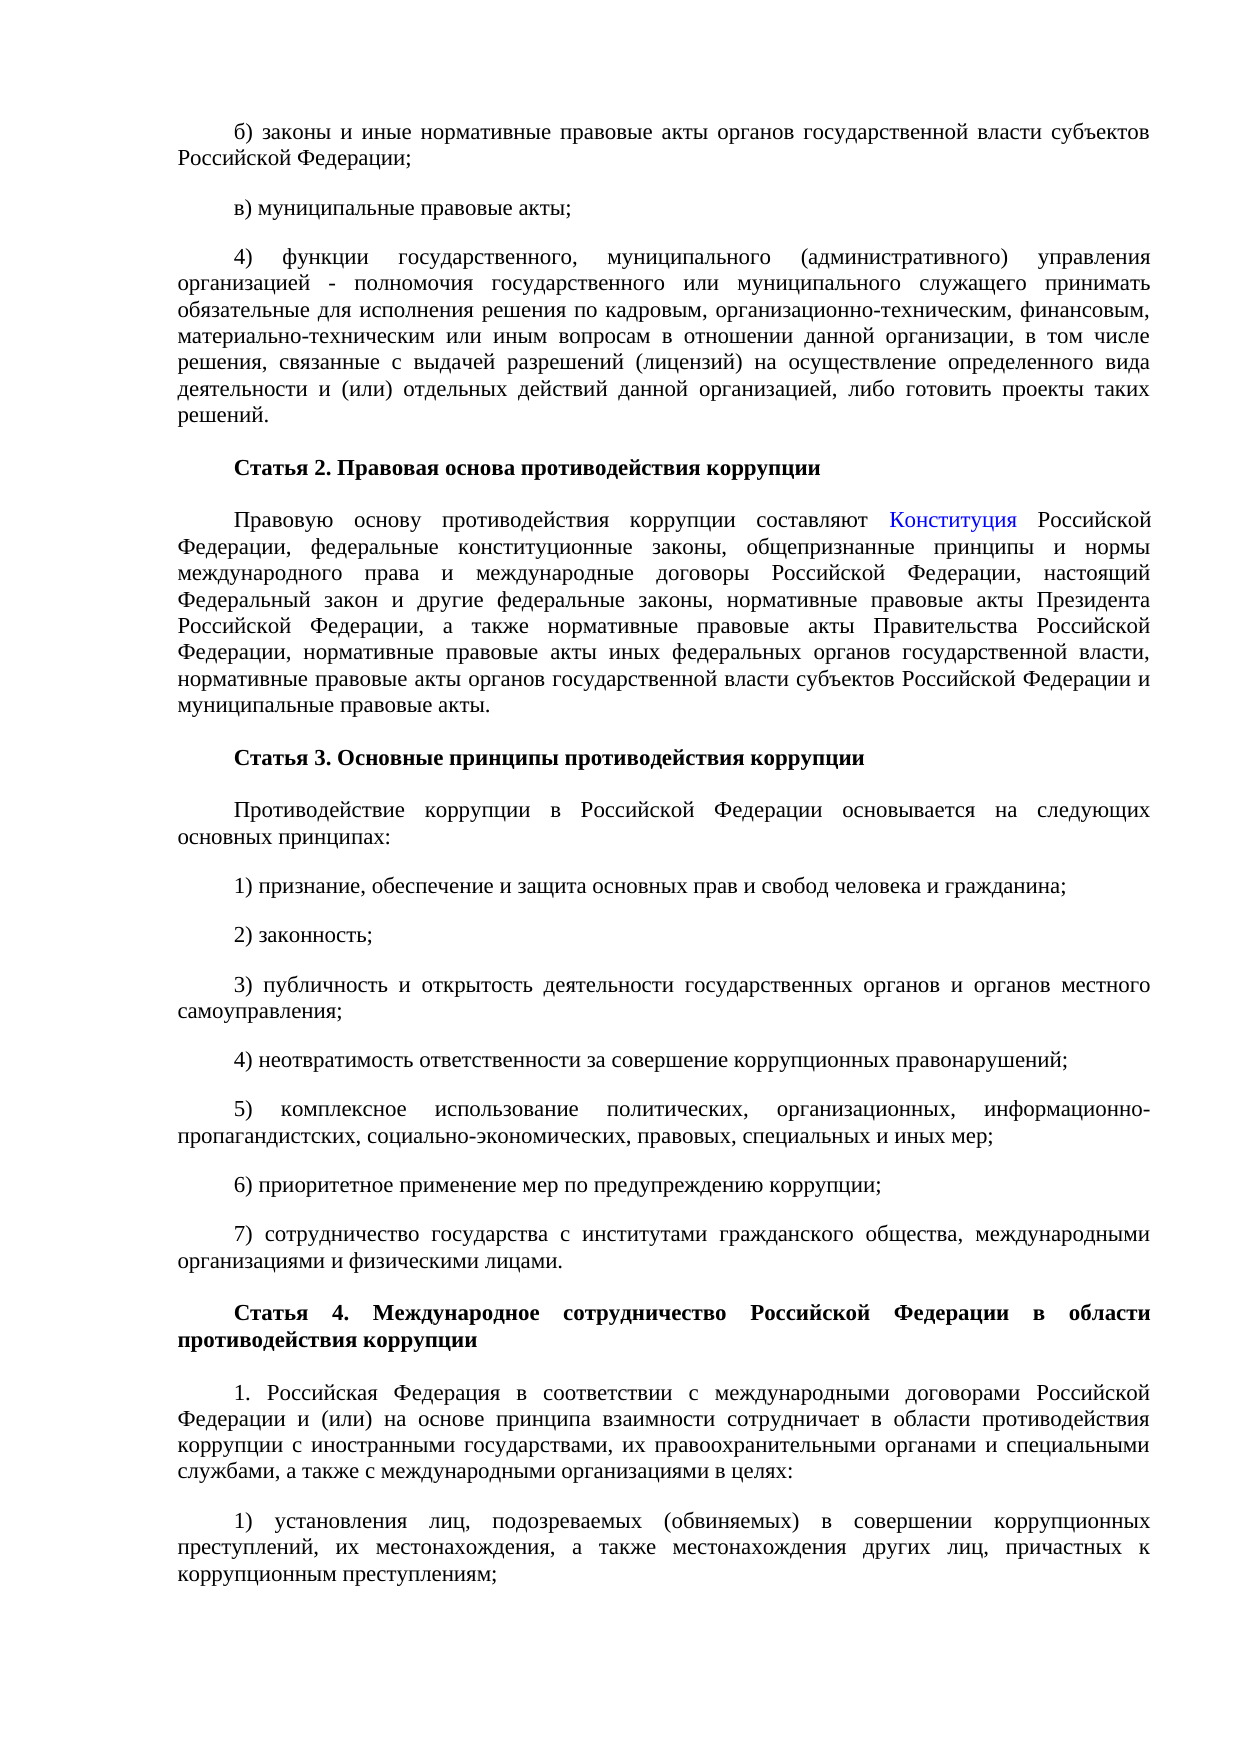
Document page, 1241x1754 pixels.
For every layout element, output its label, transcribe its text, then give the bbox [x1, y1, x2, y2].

text Правовую основу противодействия коррупции составляют Конституция Российской Федерации, федеральные конституционные законы, общепризнанные принципы и нормы международного права и международные договоры Российской Федерации, настоящий Федеральный закон и другие федеральные законы, нормативные правовые акты Президента Российской Федерации, а также нормативные правовые акты Правительства Российской Федерации, нормативные правовые акты иных федеральных органов государственной власти, нормативные правовые акты органов государственной власти субъектов Российской Федерации и муниципальные правовые акты. [177, 507, 1152, 717]
text 2) законность; [177, 921, 1152, 948]
title Статья 2. Правовая основа противодействия коррупции [177, 454, 1152, 480]
text 6) приоритетное применение мер по предупреждению коррупции; [177, 1171, 1152, 1197]
text 1. Российская Федерация в соответствии с международными договорами Российской Федерации и (или) на основе принципа взаимности сотрудничает в области противодействия коррупции с иностранными государствами, их правоохранительными органами и специальными службами, а также с международными организациями в целях: [177, 1378, 1152, 1484]
text 7) сотрудничество государства с институтами гражданского общества, международными организациями и физическими лицами. [177, 1220, 1152, 1273]
text Противодействие коррупции в Российской Федерации основывается на следующих основных принципах: [177, 796, 1152, 849]
text 1) признание, обеспечение и защита основных прав и свобод человека и гражданина; [177, 872, 1152, 898]
text 4) функции государственного, муниципального (административного) управления организацией - полномочия государственного или муниципального служащего принимать обязательные для исполнения решения по кадровым, организационно-техническим, финансовым, материально-техническим или иным вопросам в отношении данной организации, в том числе решения, связанные с выдачей разрешений (лицензий) на осуществление определенного вида деятельности и (или) отдельных действий данной организацией, либо готовить проекты таких решений. [177, 243, 1152, 427]
title Статья 4. Международное сотрудничество Российской Федерации в области противодействия коррупции [177, 1299, 1152, 1352]
text 4) неотвратимость ответственности за совершение коррупционных правонарушений; [177, 1046, 1152, 1073]
text 5) комплексное использование политических, организационных, информационно-пропагандистских, социально-экономических, правовых, специальных и иных мер; [177, 1096, 1152, 1148]
text 1) установления лиц, подозреваемых (обвиняемых) в совершении коррупционных преступлений, их местонахождения, а также местонахождения других лиц, причастных к коррупционным преступлениям; [177, 1507, 1152, 1586]
text в) муниципальные правовые акты; [177, 194, 1152, 220]
text 3) публичность и открытость деятельности государственных органов и органов местного самоуправления; [177, 971, 1152, 1023]
text б) законы и иные нормативные правовые акты органов государственной власти субъектов Российской Федерации; [177, 118, 1152, 171]
title Статья 3. Основные принципы противодействия коррупции [177, 744, 1152, 770]
